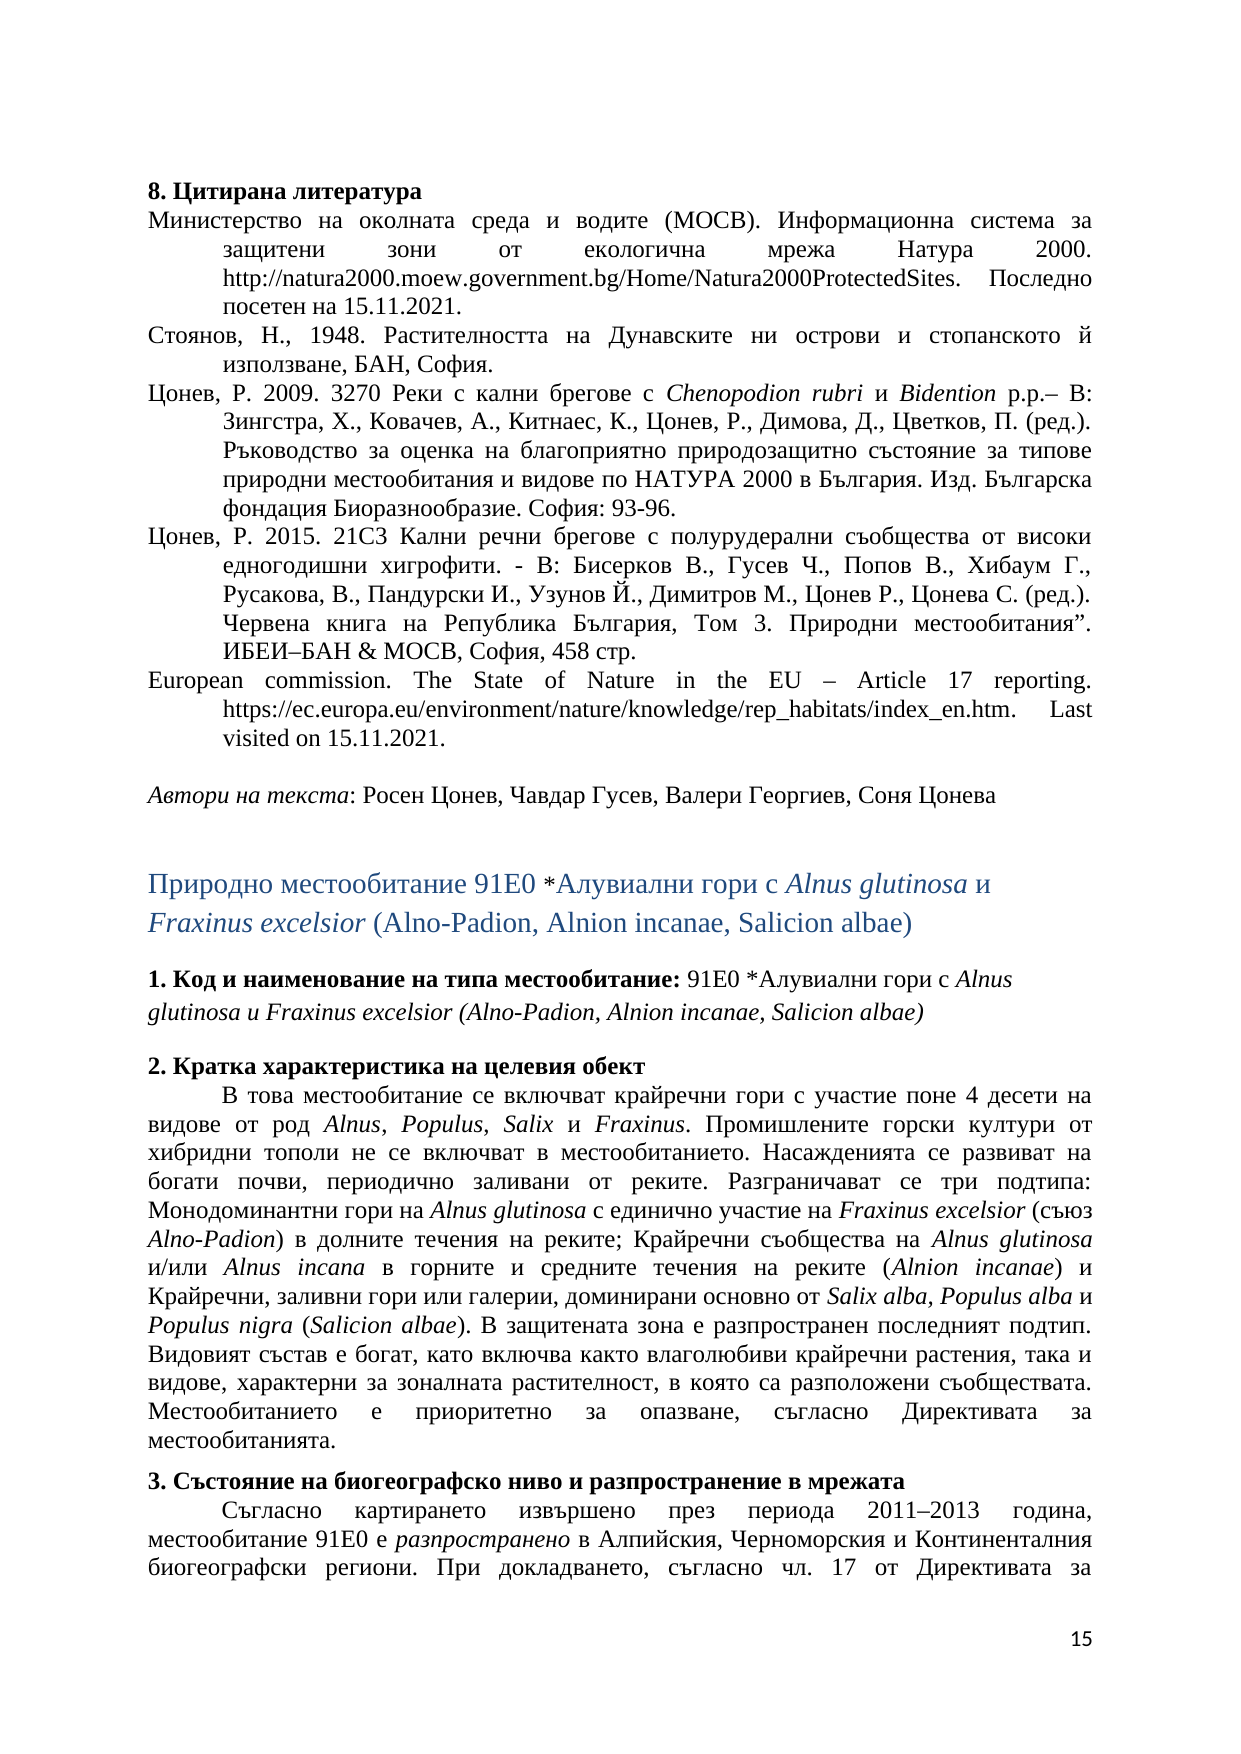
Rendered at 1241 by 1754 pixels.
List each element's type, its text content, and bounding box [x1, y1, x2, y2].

text 8. Цитирана литература [148, 176, 1093, 205]
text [148, 1495, 1093, 1581]
text Цонев, Р. 2009. 3270 Реки с кални брегове с Chenopodion rubri и Bidention p.p.– В: Зингстра, Х., Ковачев, А., Китнаес, К., Цонев, Р., Димова, Д., Цветков, П. (ред.). Ръководство за оценка на благоприятно природозащитно състояние за типове природни местообитания и видове по НАТУРА 2000 в България. Изд. Българска фондация Биоразнообразие. София: 93-96. [148, 378, 1093, 521]
text Природно местообитание 91Е0 *Алувиални гори с Alnus glutinosa и Fraxinus excelsior (Alno-Padion, Alnion incanae, Salicion albae) [148, 866, 1093, 938]
text В това местообитание се включват крайречни гори с участие поне 4 десети на видове от род Alnus, Populus, Salix и Fraxinus. Промишлените горски култури от хибридни тополи не се включват в местообитанието. Насажденията се развиват на богати почви, периодично заливани от реките. Разграничават се три подтипа: Монодоминантни гори на Alnus glutinosa с единично участие на Fraxinus excelsior (съюз Alno-Padion) в долните течения на реките; Крайречни съобщества на Alnus glutinosa и/или Alnus incana в горните и средните течения на реките (Alnion incanae) и Крайречни, заливни гори или галерии, доминирани основно от Salix alba, Populus alba и Populus nigra (Salicion albae). В защитената зона е разпространен последният подтип. Видовият състав е богат, като включва както влаголюбиви крайречни растения, така и видове, характерни за зоналната растителност, в която са разположени съобществата. Местообитанието е приоритетно за опазване, съгласно Директивата за местообитанията. [148, 1080, 1093, 1454]
text 1. Код и наименование на типа местообитание: 91E0 *Алувиални гори с Alnus glutinosa и Fraxinus excelsior (Alno-Padion, Alnion incanae, Salicion albae) [148, 964, 1093, 1026]
text 2. Кратка характеристика на целевия обект [148, 1051, 1093, 1080]
text European commission. The State of Nature in the EU – Article 17 reporting. https://ec.europa.eu/environment/nature/knowledge/rep_habitats/index_en.htm. Last visited on 15.11.2021. [148, 665, 1093, 751]
text Стоянов, Н., 1948. Растителността на Дунавските ни острови и стопанското й използване, БАН, София. [148, 320, 1093, 378]
text Цонев, Р. 2015. 21С3 Кални речни брегове с полурудерални съобщества от високи едногодишни хигрофити. - В: Бисерков В., Гусев Ч., Попов В., Хибаум Г., Русакова, В., Пандурски И., Узунов Й., Димитров М., Цонев Р., Цонева С. (ред.). Червена книга на Република България, Том 3. Природни местообитания”. ИБЕИ–БАН & МОСВ, София, 458 стр. [148, 521, 1093, 665]
text Министерство на околната среда и водите (МОСВ). Информационна система за защитени зони от екологична мрежа Натура 2000. http://natura2000.moew.government.bg/Home/Natura2000ProtectedSites. Последно посетен на 15.11.2021. [148, 205, 1093, 320]
text 3. Състояние на биогеографско ниво и разпространение в мрежата [148, 1466, 1093, 1495]
text Автори на текста: Росен Цонев, Чавдар Гусев, Валери Георгиев, Соня Цонева [148, 780, 1093, 809]
